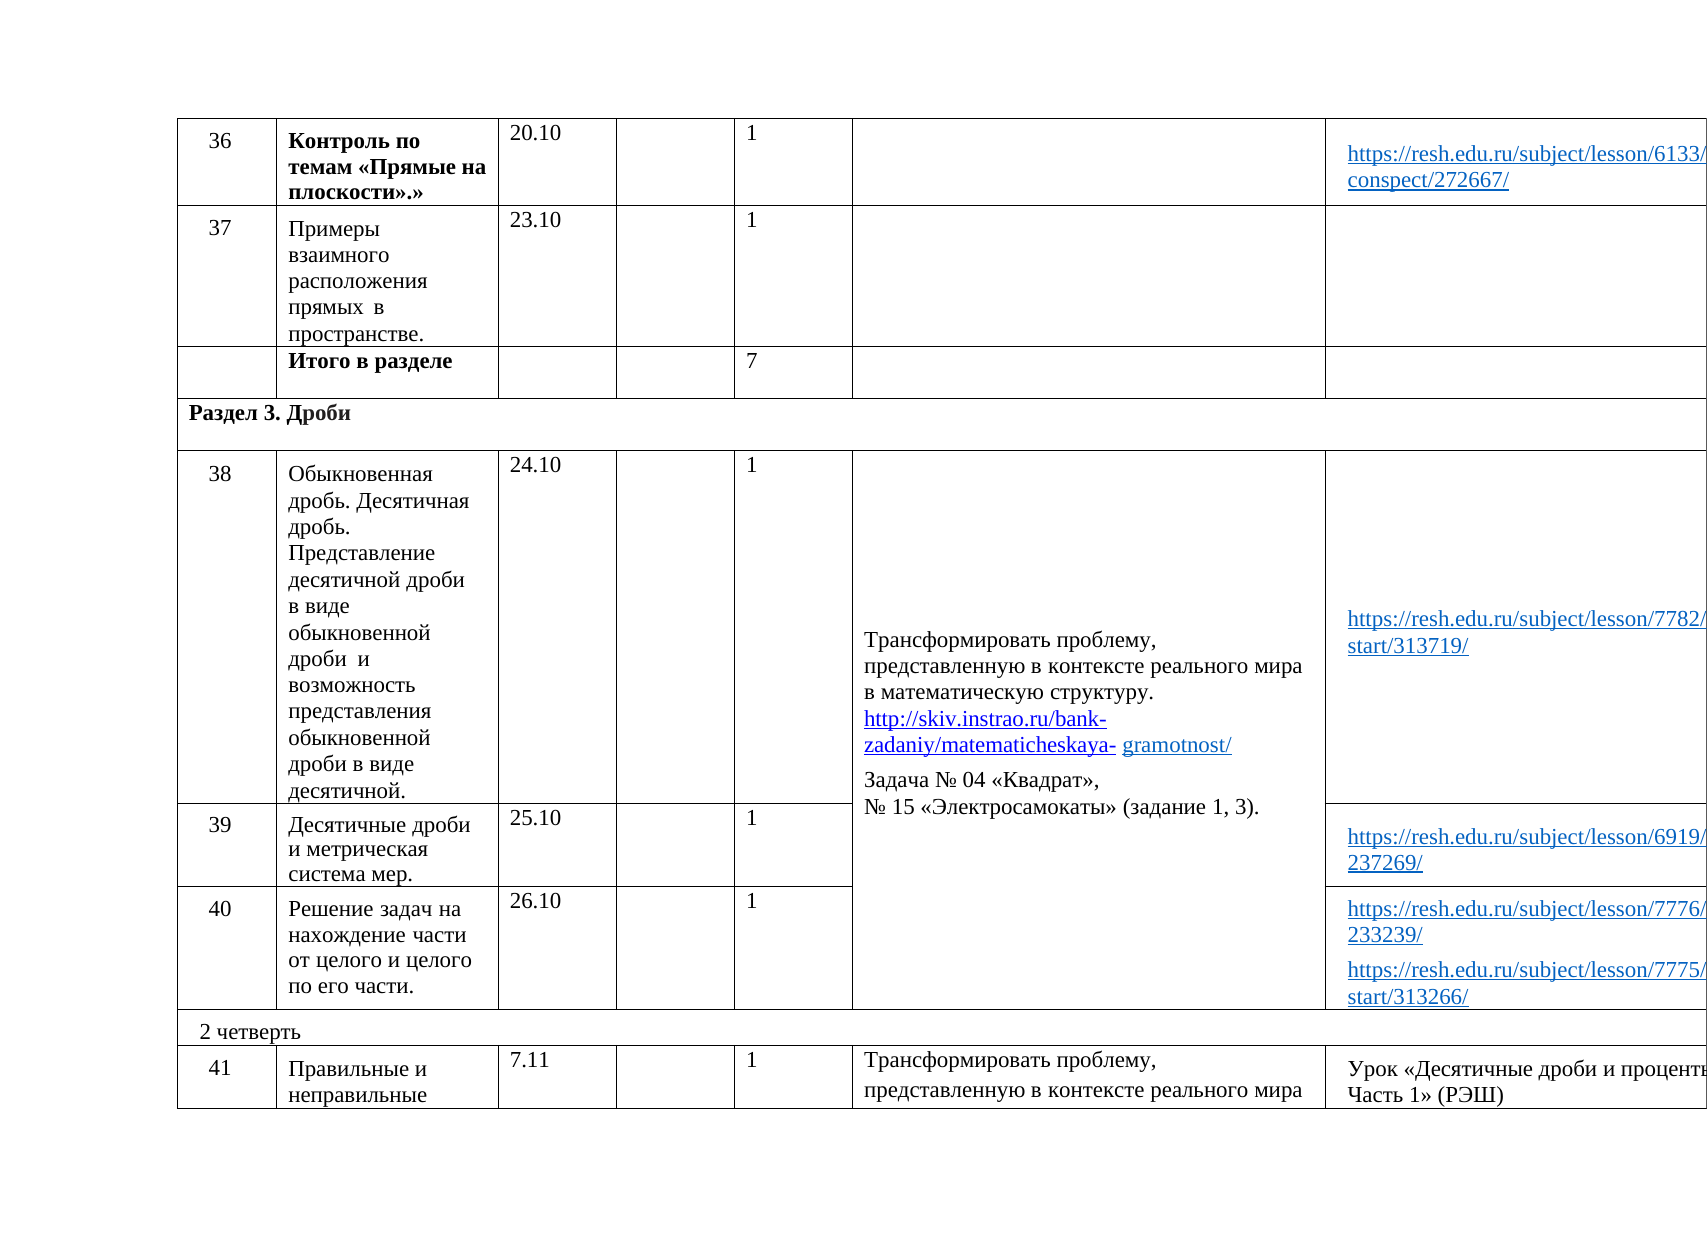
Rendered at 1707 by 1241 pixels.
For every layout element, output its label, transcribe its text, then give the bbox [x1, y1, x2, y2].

table_cell 38 [178, 451, 276, 803]
table_cell https://resh.edu.ru/subject/lesson/7776/start/233239/ https://resh.edu.ru/subject/lesson/7775/start/313266/ [1326, 887, 1706, 1009]
table_cell 41 [178, 1046, 276, 1107]
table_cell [277, 1046, 498, 1107]
table_cell Раздел 3. Дроби [178, 399, 1706, 450]
table_cell 1 [735, 206, 852, 346]
table_cell [853, 347, 1325, 398]
table_cell [499, 347, 616, 398]
table_cell [1326, 206, 1706, 346]
table_cell 1 [735, 119, 852, 205]
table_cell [853, 1046, 1325, 1107]
table_cell Примеры взаимного расположения прямых в пространстве. [277, 206, 498, 346]
table_cell [617, 451, 734, 803]
table_cell [617, 1046, 734, 1107]
table_cell 1 [735, 1046, 852, 1107]
table_cell 7.11 [499, 1046, 616, 1107]
table_cell 24.10 [499, 451, 616, 803]
table_cell 23.10 [499, 206, 616, 346]
table_cell [617, 804, 734, 886]
table_cell 37 [178, 206, 276, 346]
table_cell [1326, 1046, 1706, 1107]
table_cell 7 [735, 347, 852, 398]
table_cell [1326, 347, 1706, 398]
table_cell 1 [735, 887, 852, 1009]
table_cell 36 [178, 119, 276, 205]
table_cell https://resh.edu.ru/subject/lesson/6919/start/237269/ [1326, 804, 1706, 886]
table_cell [617, 119, 734, 205]
table_cell 20.10 [499, 119, 616, 205]
table_cell 40 [178, 887, 276, 1009]
table_cell https://resh.edu.ru/subject/lesson/6133/conspect/272667/ [1326, 119, 1706, 205]
table_cell 1 [735, 804, 852, 886]
table_cell Контроль по темам «Прямые на плоскости».» [277, 119, 498, 205]
table_cell [617, 887, 734, 1009]
table_cell [178, 347, 276, 398]
table_cell [617, 347, 734, 398]
table_cell Трансформировать проблему, представленную в контексте реального мира в математическую структуру. http://skiv.instrao.ru/bank-zadaniy/matematicheskaya- gramotnost/ Задача № 04 «Квадрат», № 15 «Электросамокаты» (задание 1, 3). [853, 451, 1325, 1009]
table_cell [853, 206, 1325, 346]
table_cell 25.10 [499, 804, 616, 886]
table_cell 2 четверть [178, 1010, 1706, 1045]
table_cell 26.10 [499, 887, 616, 1009]
table_cell [617, 206, 734, 346]
table_cell 39 [178, 804, 276, 886]
table_cell Решение задач на нахождение части от целого и целого по его части. [277, 887, 498, 1009]
table_cell Обыкновенная дробь. Десятичная дробь. Представление десятичной дроби в виде обыкновенной дроби и возможность представления обыкновенной дроби в виде десятичной. [277, 451, 498, 803]
table_cell 1 [735, 451, 852, 803]
table_cell https://resh.edu.ru/subject/lesson/7782/start/313719/ [1326, 451, 1706, 803]
table_cell Десятичные дроби и метрическая система мер. [277, 804, 498, 886]
table_cell Итого в разделе [277, 347, 498, 398]
